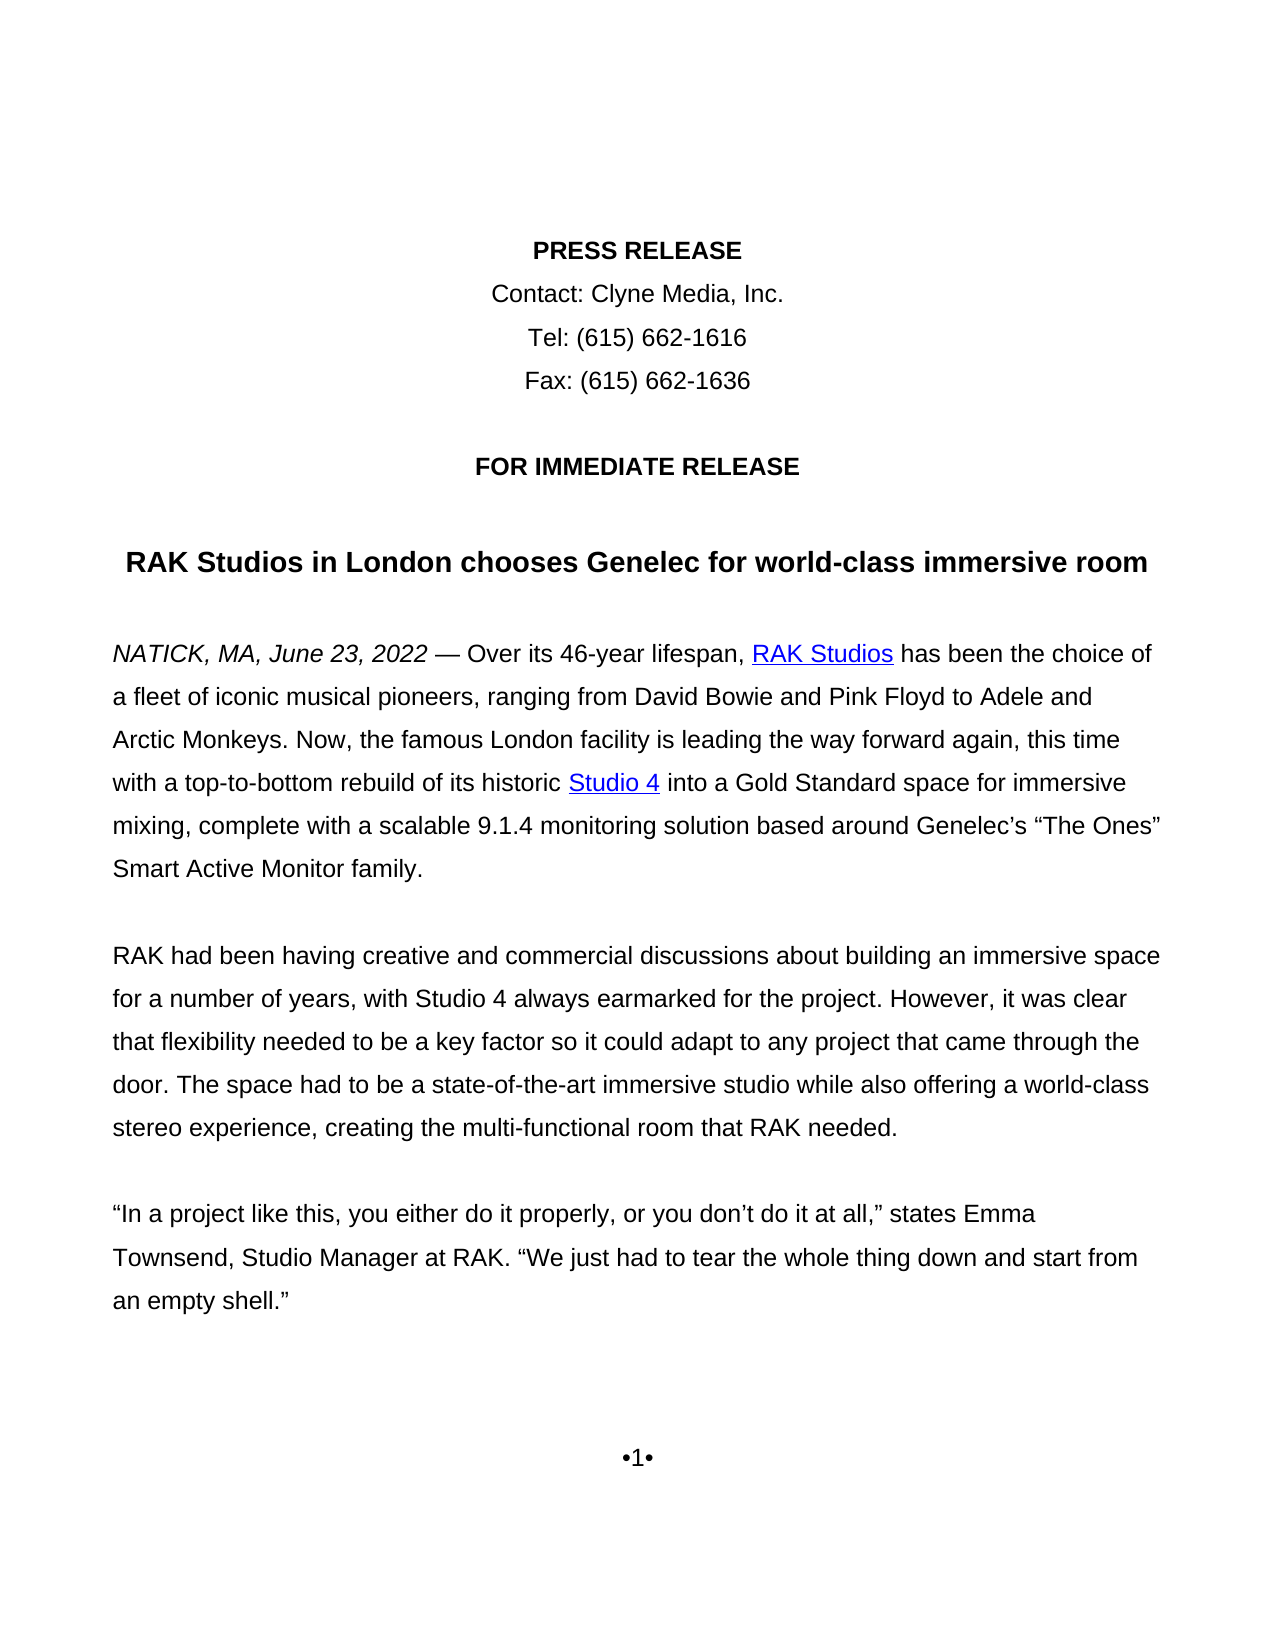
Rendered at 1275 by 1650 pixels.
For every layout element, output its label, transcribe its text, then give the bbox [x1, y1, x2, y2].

text NATICK, MA, June 23, 2022 — Over its 46-year lifespan, RAK Studios has been the choice of a fleet of iconic musical pioneers, ranging from David Bowie and Pink Floyd to Adele and Arctic Monkeys. Now, the famous London facility is leading the way forward again, this time with a top-to-bottom rebuild of its historic Studio 4 into a Gold Standard space for immersive mixing, complete with a scalable 9.1.4 monitoring solution based around Genelec’s “The Ones” Smart Active Monitor family. [112, 639, 1162, 883]
text FOR IMMEDIATE RELEASE [112, 452, 1162, 481]
text Tel: (615) 662-1616 [112, 322, 1162, 351]
text PRESS RELEASE [112, 236, 1162, 265]
text Fax: (615) 662-1636 [112, 366, 1162, 394]
text Contact: Clyne Media, Inc. [112, 279, 1162, 308]
text “In a project like this, you either do it properly, or you don’t do it at all,” states Emma Townsend, Studio Manager at RAK. “We just had to tear the whole thing down and start from an empty shell.” [112, 1199, 1162, 1314]
text RAK had been having creative and commercial discussions about building an immersive space for a number of years, with Studio 4 always earmarked for the project. However, it was clear that flexibility needed to be a key factor so it could adapt to any project that came through the door. The space had to be a state-of-the-art immersive studio while also offering a world-class stereo experience, creating the multi-functional room that RAK needed. [112, 941, 1162, 1142]
text RAK Studios in London chooses Genelec for world-class immersive room [112, 545, 1162, 579]
